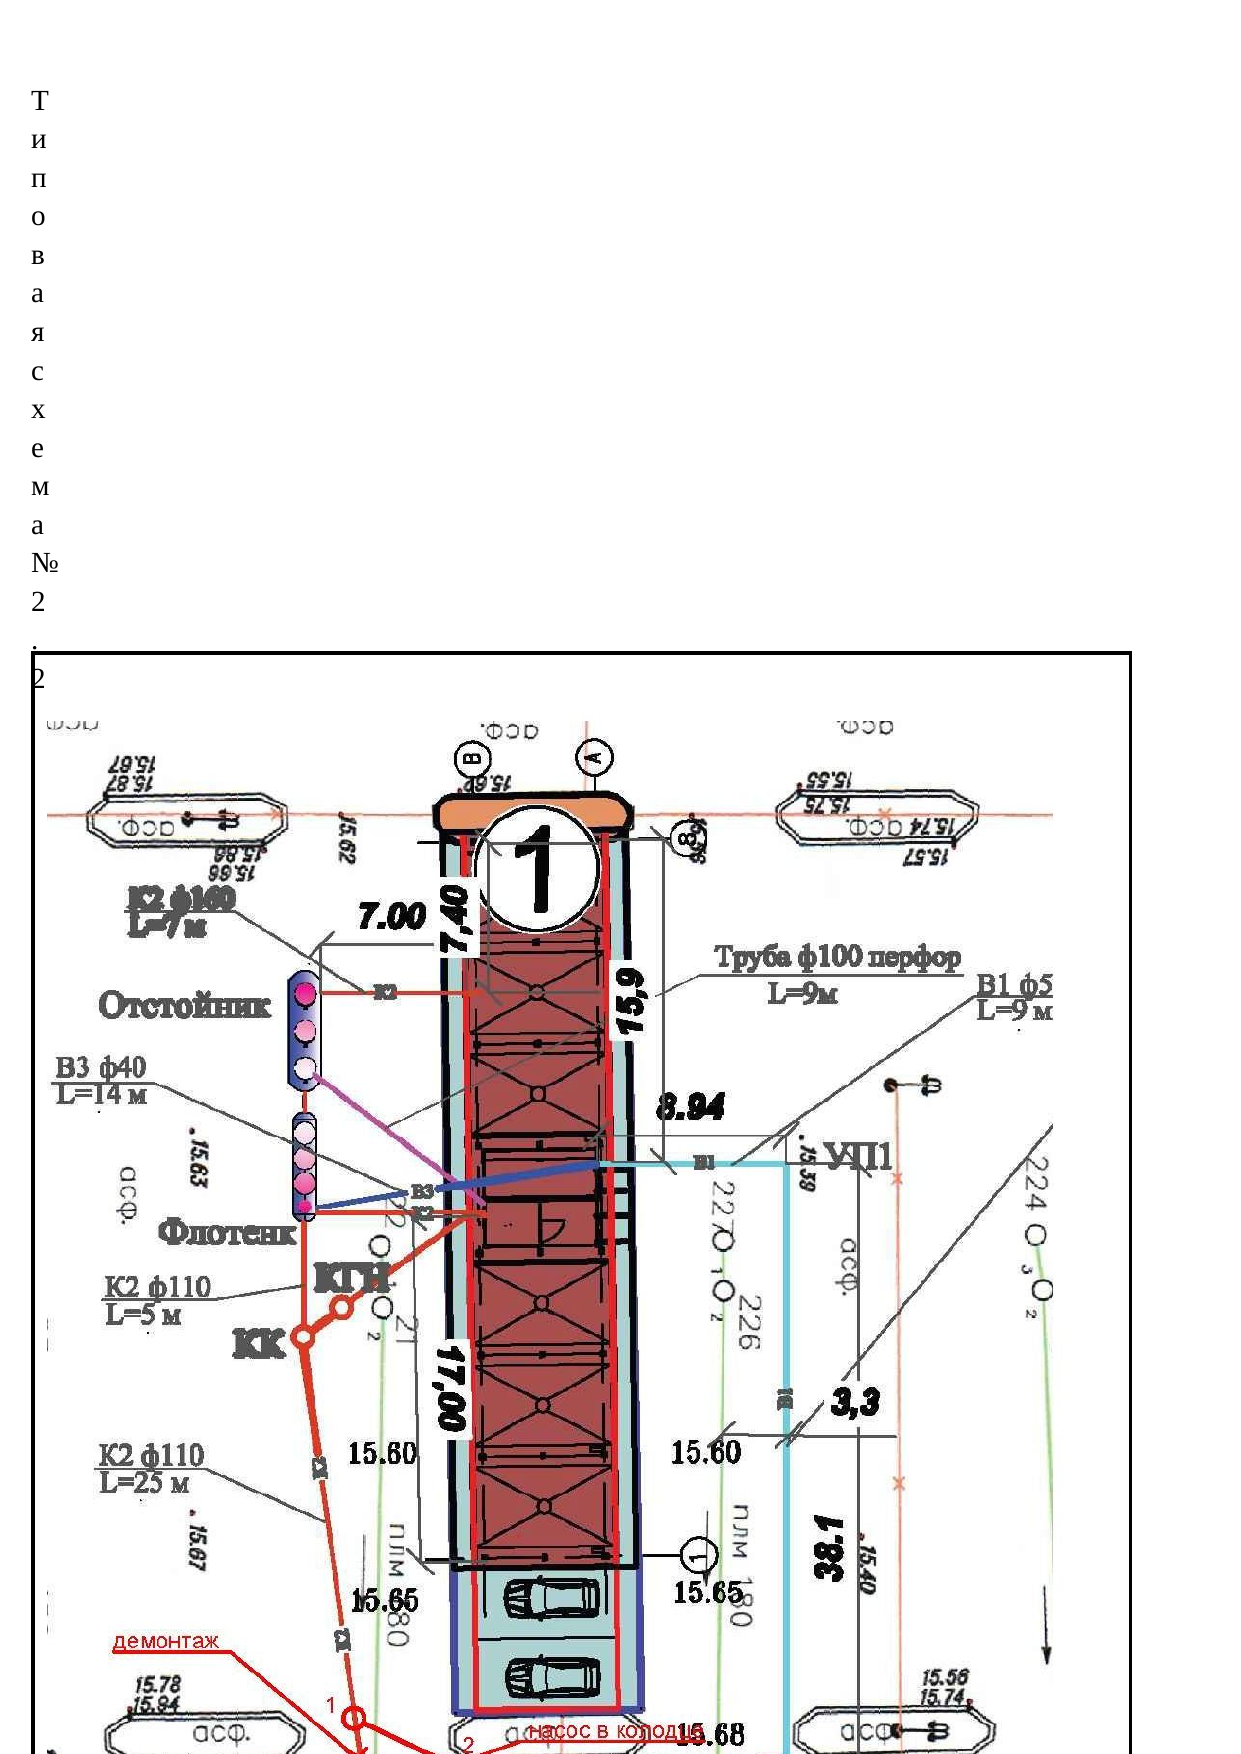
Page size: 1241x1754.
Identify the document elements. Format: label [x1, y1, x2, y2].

picture [0, 651, 1132, 1754]
